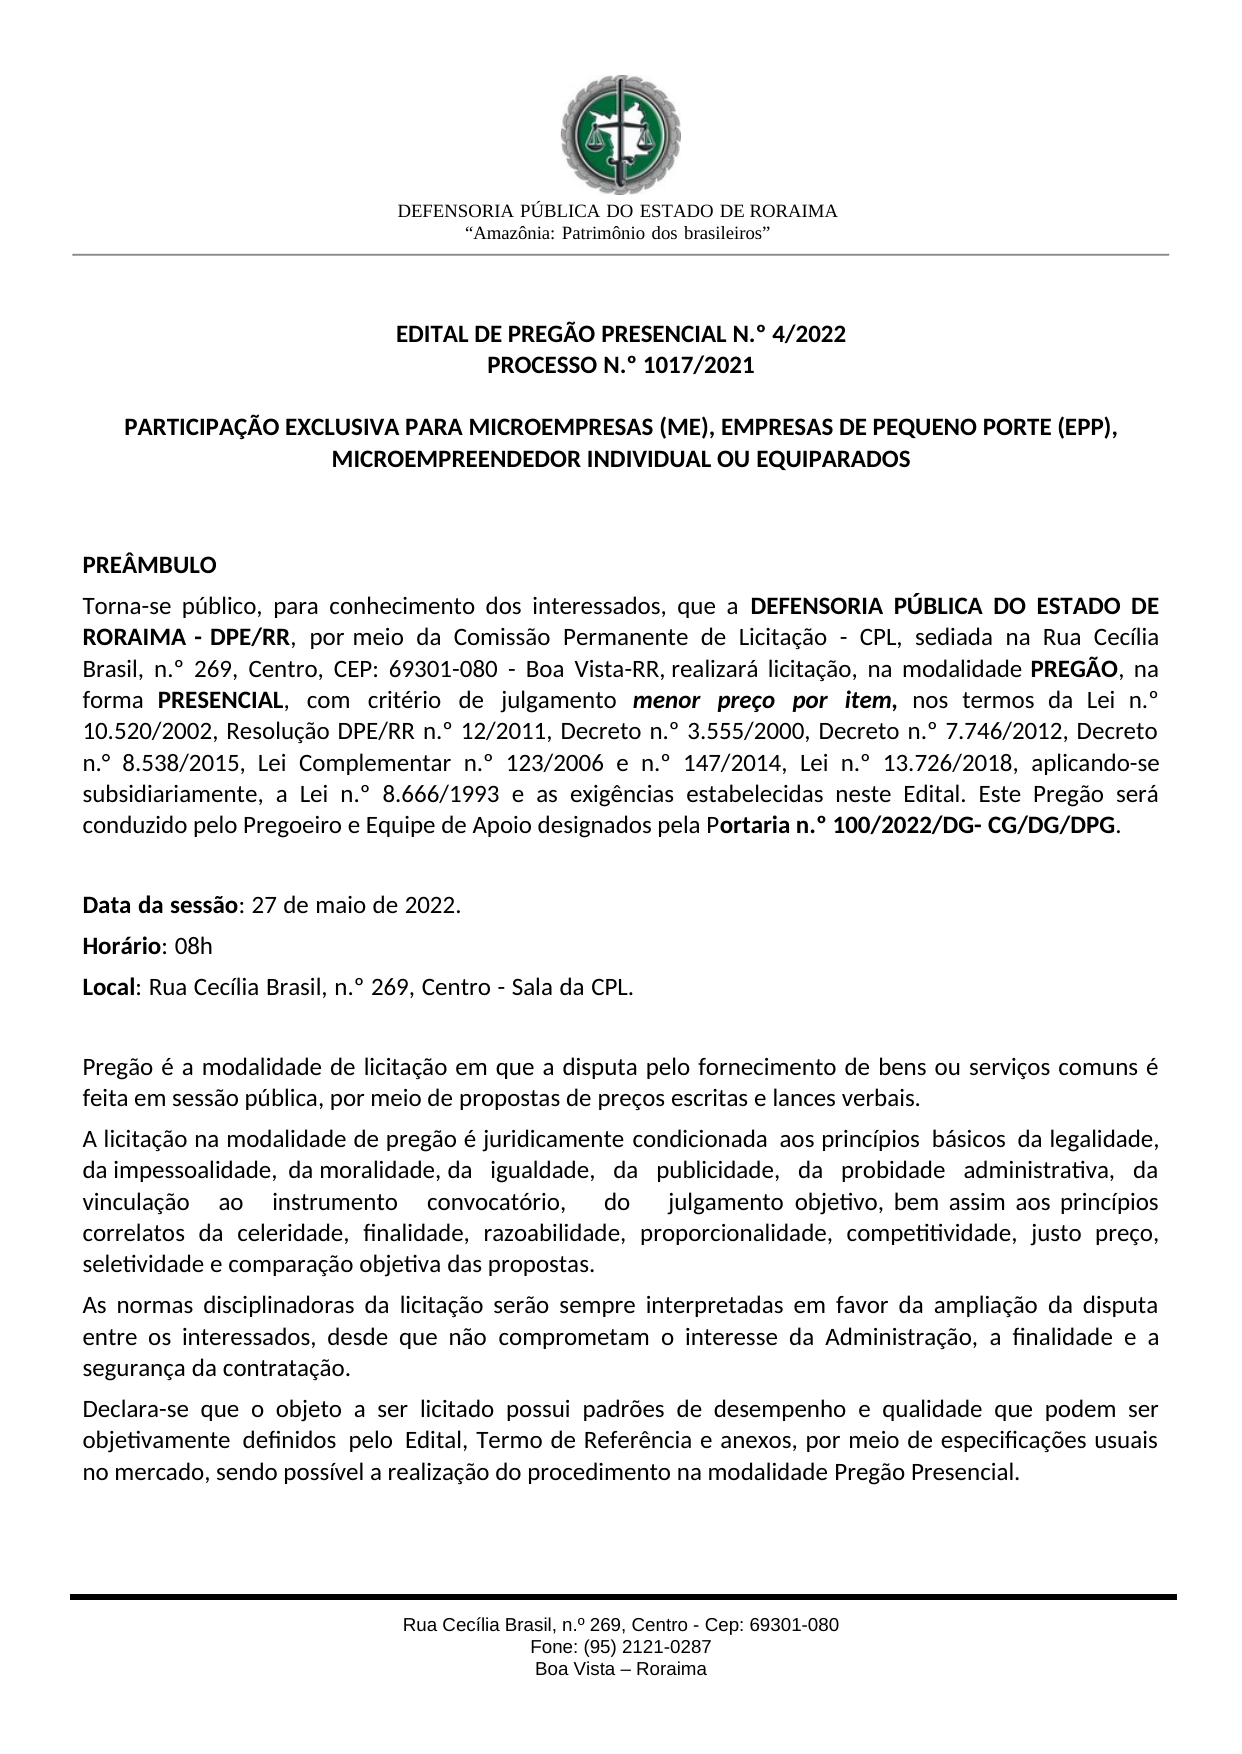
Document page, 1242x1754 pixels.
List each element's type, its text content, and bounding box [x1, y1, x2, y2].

picture [560, 75, 681, 195]
text Local: Rua Cecília Brasil, n.º 269, Centro - Sala da CPL. [82, 971, 1181, 1002]
text EDITAL DE PREGÃO PRESENCIAL N.º 4/2022 PROCESSO N.º 1017/2021 [358, 318, 884, 380]
text As normas disciplinadoras da licitação serão sempre interpretadas em favor da ampliação da disputa entre os interessados, desde que não comprometam o interesse da Administração, a finalidade e a segurança da contratação. [82, 1289, 1160, 1382]
text Torna-se público, para conhecimento dos interessados, que a DEFENSORIA PÚBLICA DO ESTADO DE RORAIMA - DPE/RR, por meio da Comissão Permanente de Licitação - CPL, sediada na Rua Cecília Brasil, n.º 269, Centro, CEP: 69301-080 - Boa Vista-RR, realizará licitação, na modalidade PREGÃO, na forma PRESENCIAL, com critério de julgamento menor preço por item, nos termos da Lei n.º 10.520/2002, Resolução DPE/RR n.º 12/2011, Decreto n.º 3.555/2000, Decreto n.º 7.746/2012, Decreto n.° 8.538/2015, Lei Complementar n.º 123/2006 e n.º 147/2014, Lei n.º 13.726/2018, aplicando-se subsidiariamente, a Lei n.º 8.666/1993 e as exigências estabelecidas neste Edital. Este Pregão será conduzido pelo Pregoeiro e Equipe de Apoio designados pela Portaria n.º 100/2022/DG- CG/DG/DPG. [82, 590, 1160, 840]
text Horário: 08h [82, 930, 1181, 961]
text Pregão é a modalidade de licitação em que a disputa pelo fornecimento de bens ou serviços comuns é feita em sessão pública, por meio de propostas de preços escritas e lances verbais. [82, 1051, 1160, 1112]
text A licitação na modalidade de pregão é juridicamente condicionada aos princípios básicos da legalidade, da impessoalidade, da moralidade, da igualdade, da publicidade, da probidade administrativa, da vinculação ao instrumento convocatório, do julgamento objetivo, bem assim aos princípios correlatos da celeridade, finalidade, razoabilidade, proporcionalidade, competitividade, justo preço, seletividade e comparação objetiva das propostas. [82, 1123, 1160, 1279]
text PARTICIPAÇÃO EXCLUSIVA PARA MICROEMPRESAS (ME), EMPRESAS DE PEQUENO PORTE (EPP), MICROEMPREENDEDOR INDIVIDUAL OU EQUIPARADOS [81, 411, 1161, 473]
text Data da sessão: 27 de maio de 2022. [82, 889, 1181, 919]
text Declara-se que o objeto a ser licitado possui padrões de desempenho e qualidade que podem ser objetivamente definidos pelo Edital, Termo de Referência e anexos, por meio de especificações usuais no mercado, sendo possível a realização do procedimento na modalidade Pregão Presencial. [82, 1393, 1160, 1486]
subtitle PREÂMBULO [82, 549, 1181, 579]
